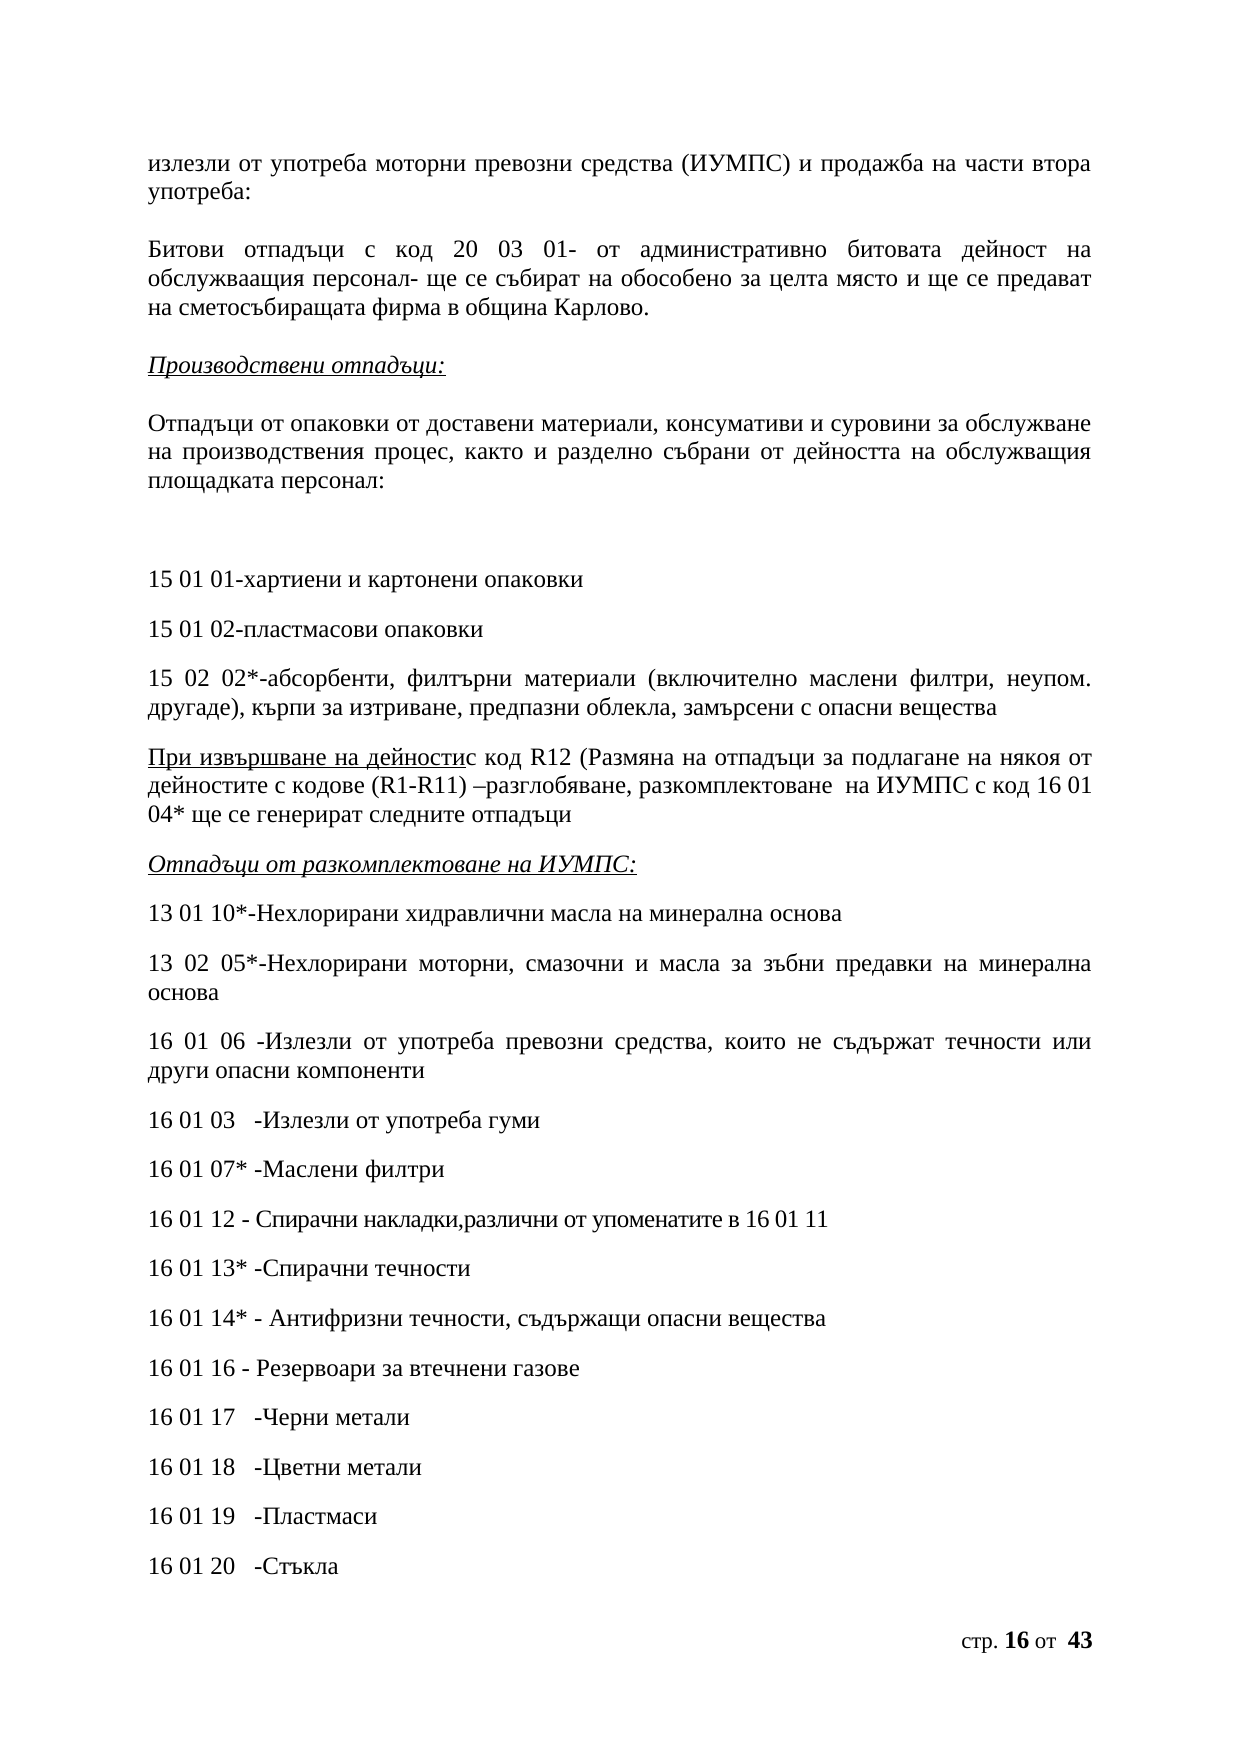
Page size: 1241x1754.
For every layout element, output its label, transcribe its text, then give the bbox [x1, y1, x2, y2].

text 16 01 17 -Черни метали [148, 1402, 1093, 1431]
text 15 02 02*-абсорбенти, филтърни материали (включително маслени филтри, неупом. другаде), кърпи за изтриване, предпазни облекла, замърсени с опасни вещества [148, 663, 1093, 721]
text 15 01 01-хартиени и картонени опаковки [148, 564, 1093, 593]
text 16 01 16 - Резервоари за втечнени газове [148, 1353, 1093, 1381]
text 16 01 19 -Пластмаси [148, 1501, 1093, 1530]
text 15 01 02-пластмасови опаковки [148, 614, 1093, 643]
text 13 02 05*-Нехлорирани моторни, смазочни и масла за зъбни предавки на минерална основа [148, 948, 1093, 1006]
text Отпадъци от разкомплектоване на ИУМПС: [148, 849, 1093, 878]
text 16 01 20 -Стъкла [148, 1551, 1093, 1580]
text Производствени отпадъци: [148, 350, 1093, 378]
list При извършване на дейностис код R12 (Размяна на отпадъци за подлагане на някоя от дейностите с кодове (R1-R11) –разглобяване, разкомплектоване на ИУМПС с код 16 01 04* ще се генерират следните отпадъци [148, 742, 1093, 828]
text 16 01 07* -Маслени филтри [148, 1154, 1093, 1183]
text 16 01 14* - Антифризни течности, съдържащи опасни вещества [148, 1303, 1093, 1332]
text 16 01 18 -Цветни метали [148, 1452, 1093, 1481]
text 16 01 06 -Излезли от употреба превозни средства, които не съдържат течности или други опасни компоненти [148, 1026, 1093, 1084]
text 16 01 13* -Спирачни течности [148, 1253, 1093, 1282]
text 16 01 12 - Спирачни накладки,различни от упоменатите в 16 01 11 [148, 1204, 1093, 1233]
text Отпадъци от опаковки от доставени материали, консумативи и суровини за обслужване на производствения процес, както и разделно събрани от дейността на обслужващия площадката персонал: [148, 408, 1093, 494]
text 16 01 03 -Излезли от употреба гуми [148, 1105, 1093, 1133]
text 13 01 10*-Нехлорирани хидравлични масла на минерална основа [148, 898, 1093, 927]
text Битови отпадъци с код 20 03 01- от административно битовата дейност на обслужваащия персонал- ще се събират на обособено за целта място и ще се предават на сметосъбиращата фирма в община Карлово. [148, 234, 1093, 321]
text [148, 148, 1093, 205]
